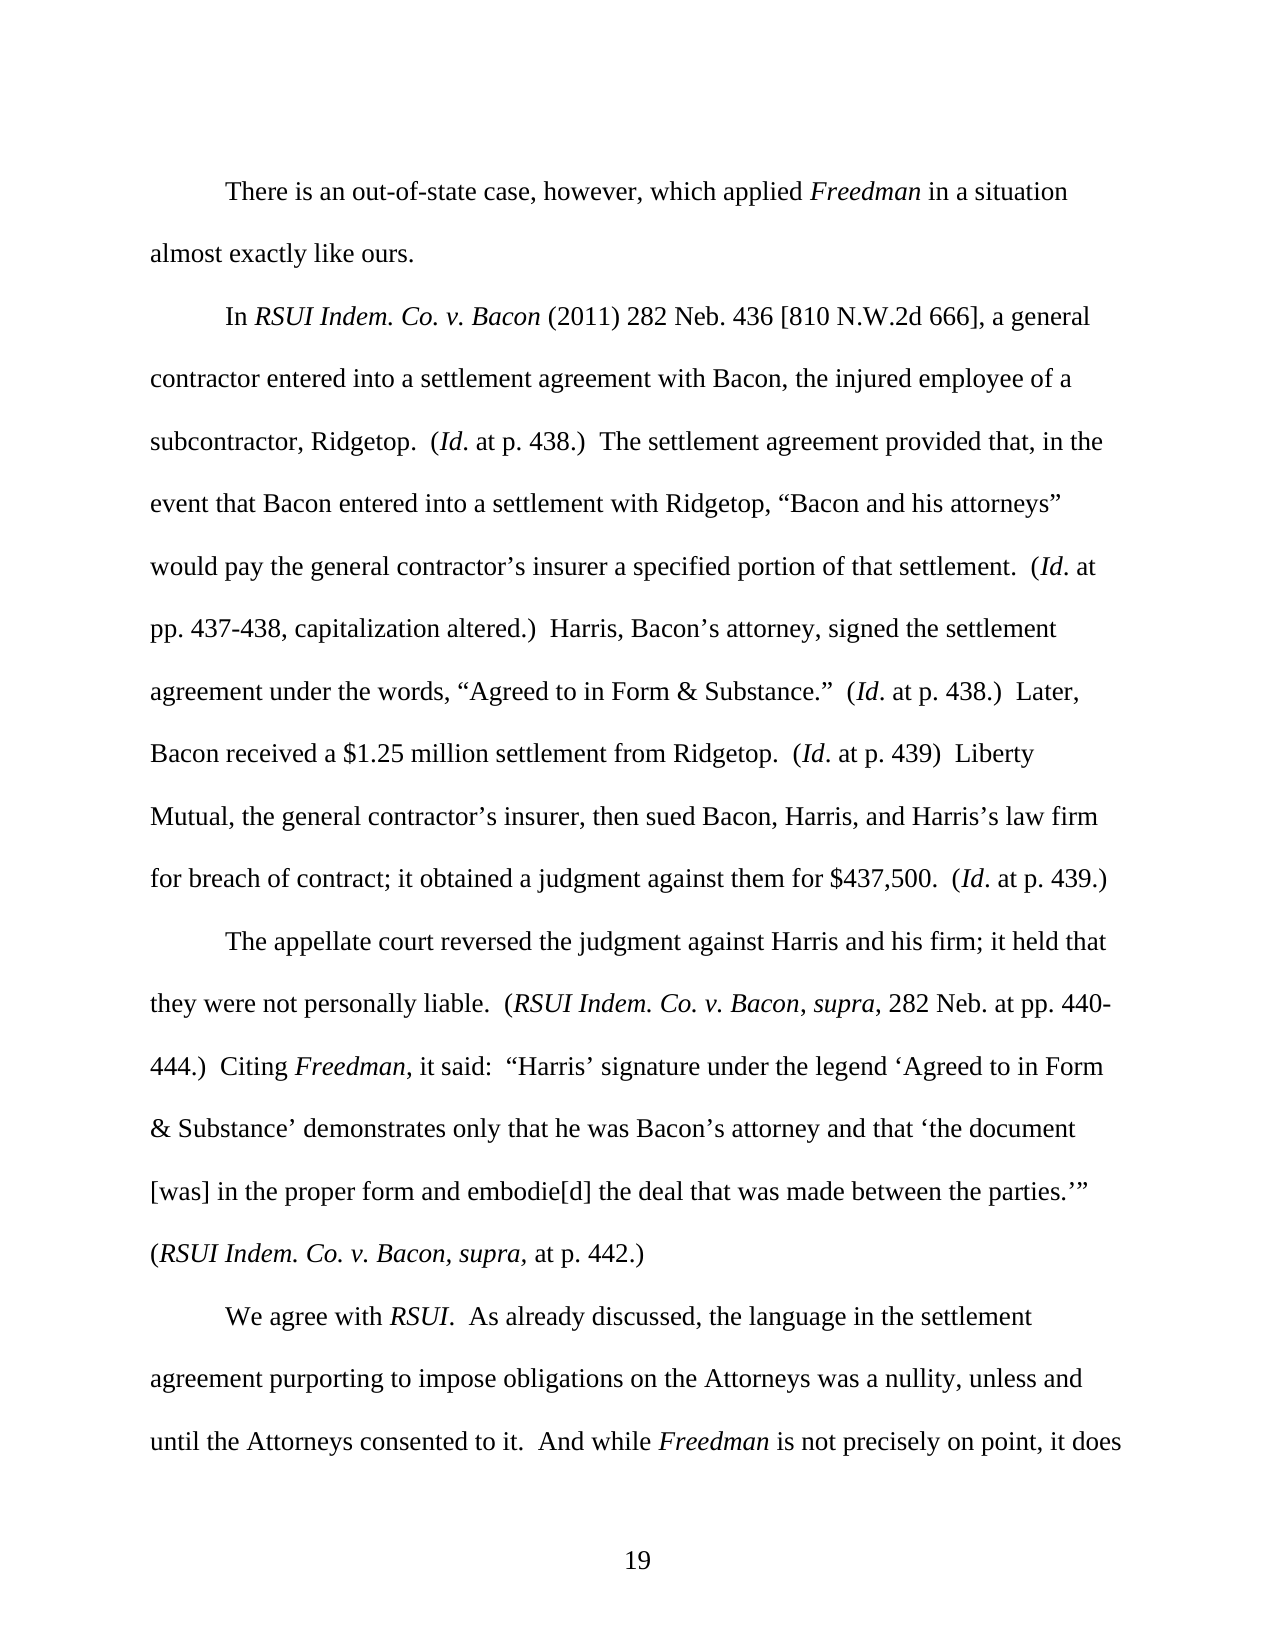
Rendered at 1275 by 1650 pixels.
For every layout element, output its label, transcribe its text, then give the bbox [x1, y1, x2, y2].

text The appellate court reversed the judgment against Harris and his firm; it held that they were not personally liable. (RSUI Indem. Co. v. Bacon, supra, 282 Neb. at pp. 440-444.) Citing Freedman, it said: “Harris’ signature under the legend ‘Agreed to in Form & Substance’ demonstrates only that he was Bacon’s attorney and that ‘the document [was] in the proper form and embodie[d] the deal that was made between the parties.’” (RSUI Indem. Co. v. Bacon, supra, at p. 442.) [150, 900, 1125, 1275]
text In RSUI Indem. Co. v. Bacon (2011) 282 Neb. 436 [810 N.W.2d 666], a general contractor entered into a settlement agreement with Bacon, the injured employee of a subcontractor, Ridgetop. (Id. at p. 438.) The settlement agreement provided that, in the event that Bacon entered into a settlement with Ridgetop, “Bacon and his attorneys” would pay the general contractor’s insurer a specified portion of that settlement. (Id. at pp. 437-438, capitalization altered.) Harris, Bacon’s attorney, signed the settlement agreement under the words, “Agreed to in Form & Substance.” (Id. at p. 438.) Later, Bacon received a $1.25 million settlement from Ridgetop. (Id. at p. 439) Liberty Mutual, the general contractor’s insurer, then sued Bacon, Harris, and Harris’s law firm for breach of contract; it obtained a judgment against them for $437,500. (Id. at p. 439.) [150, 275, 1125, 900]
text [150, 1275, 1125, 1462]
text There is an out-of-state case, however, which applied Freedman in a situation almost exactly like ours. [150, 150, 1125, 275]
